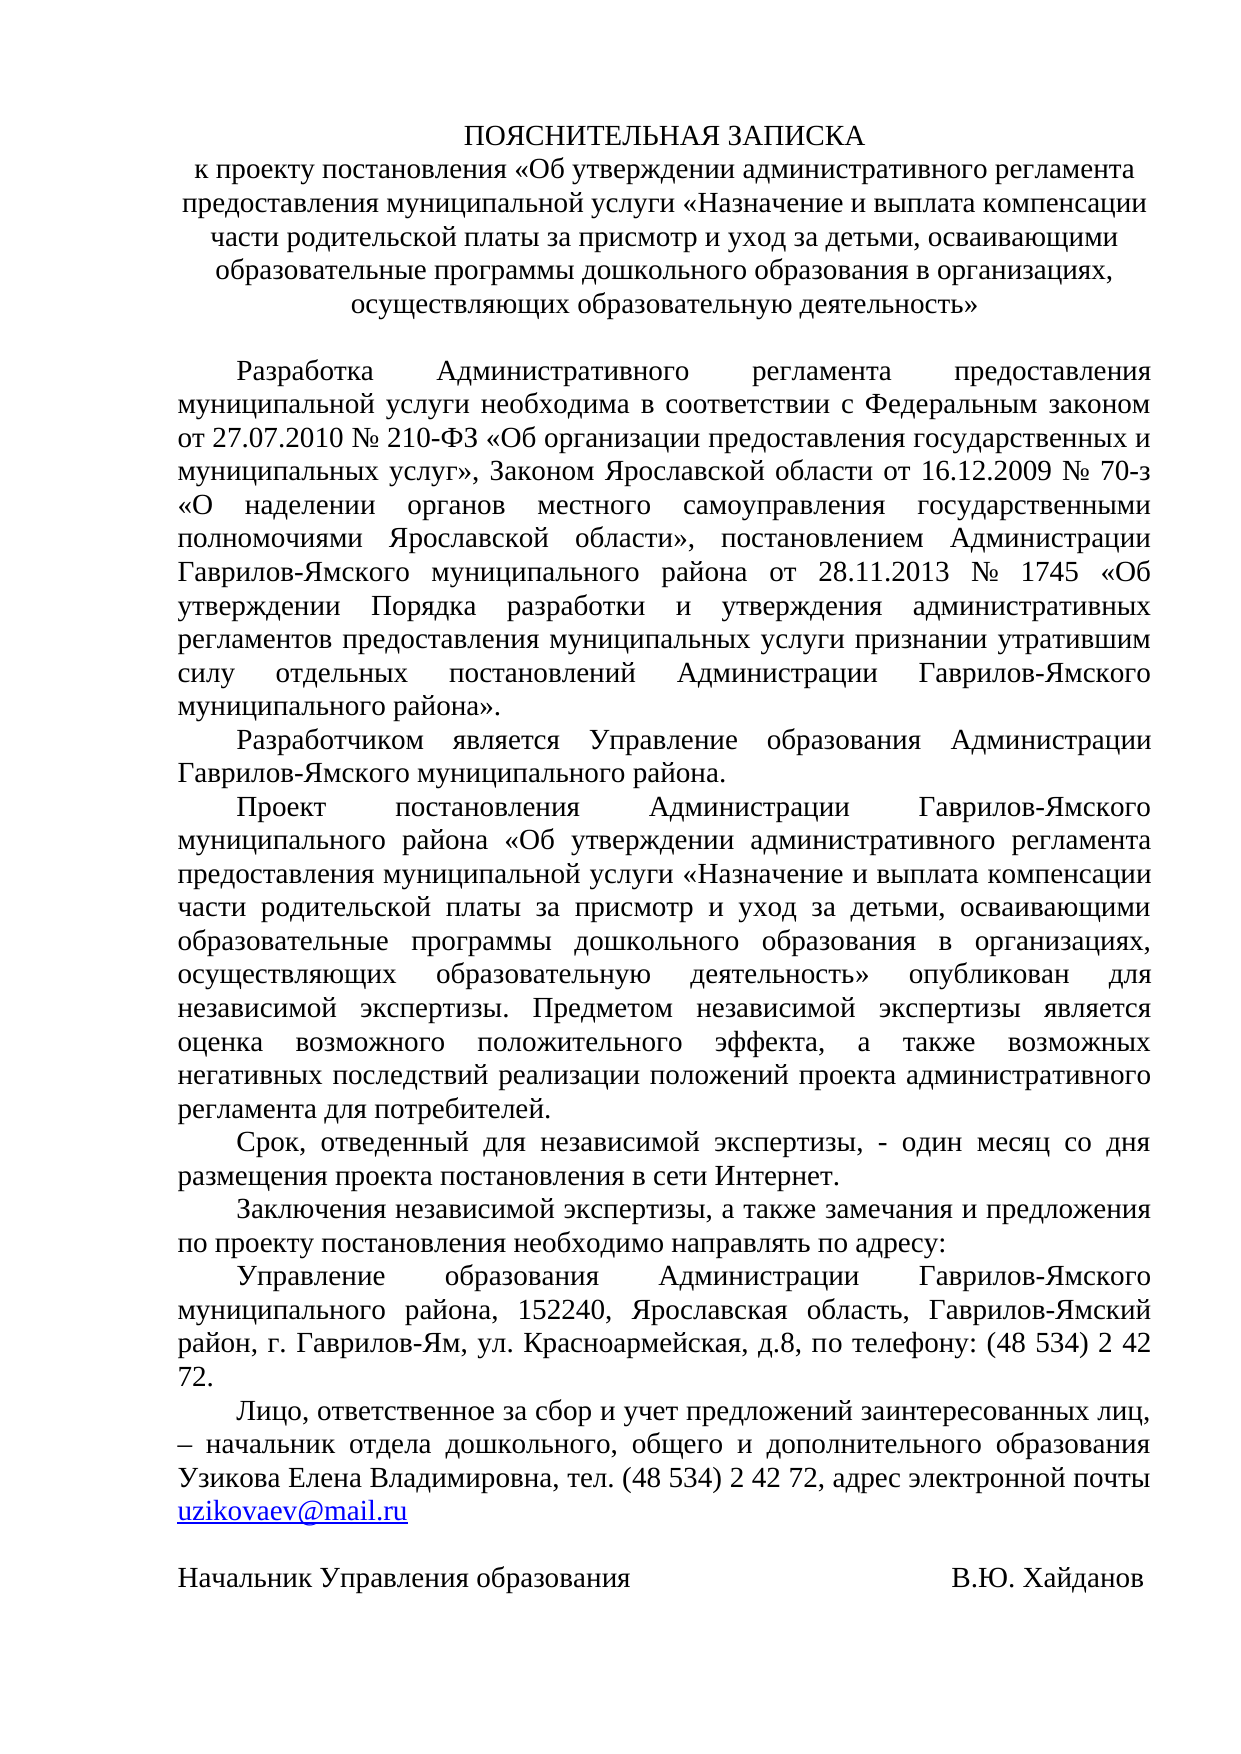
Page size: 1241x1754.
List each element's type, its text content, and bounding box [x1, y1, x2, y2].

text Проект постановления Администрации Гаврилов-Ямского муниципального района «Об утверждении административного регламента предоставления муниципальной услуги «Назначение и выплата компенсации части родительской платы за присмотр и уход за детьми, осваивающими образовательные программы дошкольного образования в организациях, осуществляющих образовательную деятельность» опубликован для независимой экспертизы. Предметом независимой экспертизы является оценка возможного положительного эффекта, а также возможных негативных последствий реализации положений проекта административного регламента для потребителей. [177, 789, 1152, 1124]
text Разработка Административного регламента предоставления муниципальной услуги необходима в соответствии с Федеральным законом от 27.07.2010 № 210-ФЗ «Об организации предоставления государственных и муниципальных услуг», Законом Ярославской области от 16.12.2009 № 70-з «О наделении органов местного самоуправления государственными полномочиями Ярославской области», постановлением Администрации Гаврилов-Ямского муниципального района от 28.11.2013 № 1745 «Об утверждении Порядка разработки и утверждения административных регламентов предоставления муниципальных услуги признании утратившим силу отдельных постановлений Администрации Гаврилов-Ямского муниципального района». [177, 353, 1152, 722]
text ПОЯСНИТЕЛЬНАЯ ЗАПИСКА [177, 118, 1152, 152]
text Управление образования Администрации Гаврилов-Ямского муниципального района, 152240, Ярославская область, Гаврилов-Ямский район, г. Гаврилов-Ям, ул. Красноармейская, д.8, по телефону: (48 534) 2 42 72. [177, 1258, 1152, 1393]
text к проекту постановления «Об утверждении административного регламента предоставления муниципальной услуги «Назначение и выплата компенсации части родительской платы за присмотр и уход за детьми, осваивающими образовательные программы дошкольного образования в организациях, осуществляющих образовательную деятельность» [177, 152, 1152, 319]
text Лицо, ответственное за сбор и учет предложений заинтересованных лиц, – начальник отдела дошкольного, общего и дополнительного образования Узикова Елена Владимировна, тел. (48 534) 2 42 72, адрес электронной почты uzikovaev@mail.ru [177, 1393, 1152, 1527]
text Разработчиком является Управление образования Администрации Гаврилов-Ямского муниципального района. [177, 722, 1152, 789]
text Начальник Управления образования В.Ю. Хайданов [177, 1560, 1152, 1594]
text Срок, отведенный для независимой экспертизы, - один месяц со дня размещения проекта постановления в сети Интернет. [177, 1124, 1152, 1191]
text Заключения независимой экспертизы, а также замечания и предложения по проекту постановления необходимо направлять по адресу: [177, 1191, 1152, 1258]
